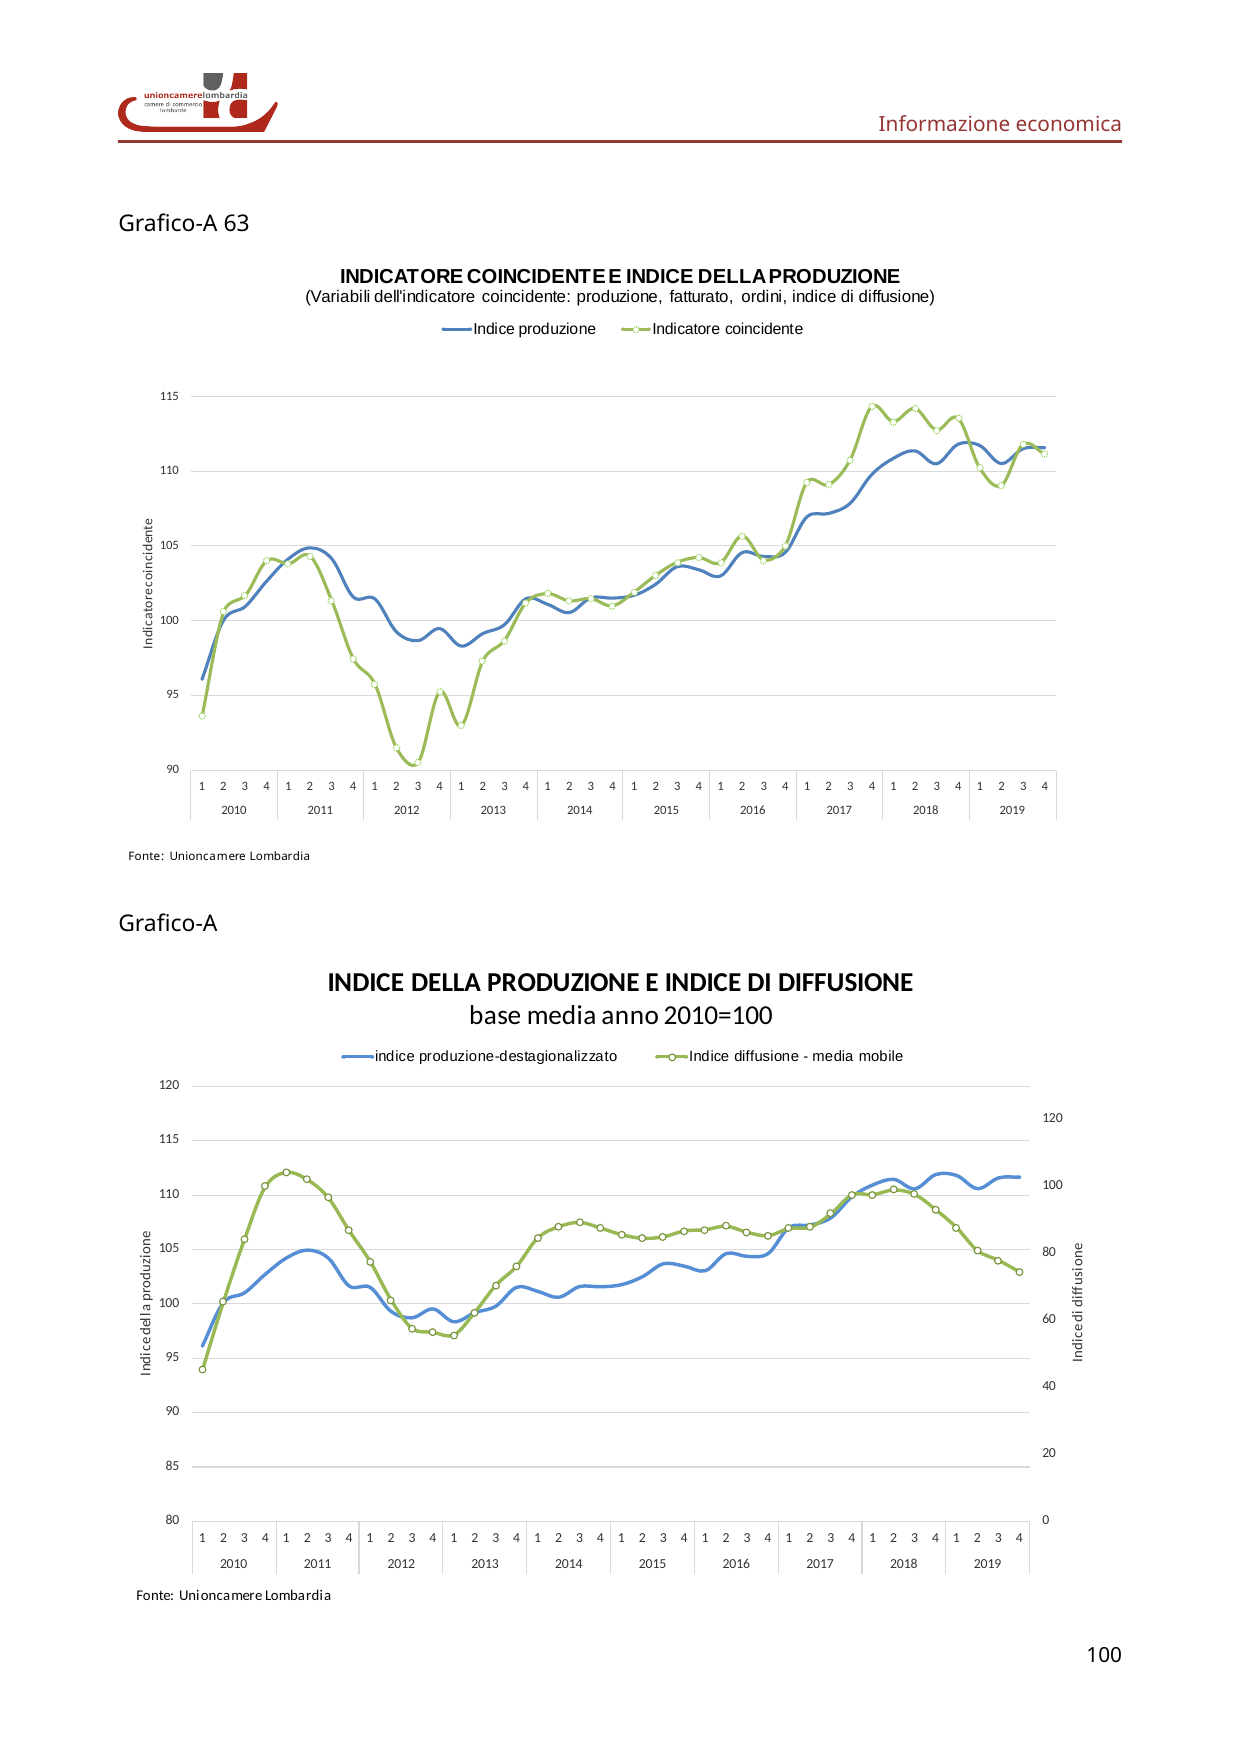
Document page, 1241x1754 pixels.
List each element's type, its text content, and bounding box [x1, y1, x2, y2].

picture [118, 73, 278, 132]
text Grafico-A 35 [118, 907, 1122, 939]
text Grafico-A 34 [118, 207, 1122, 238]
